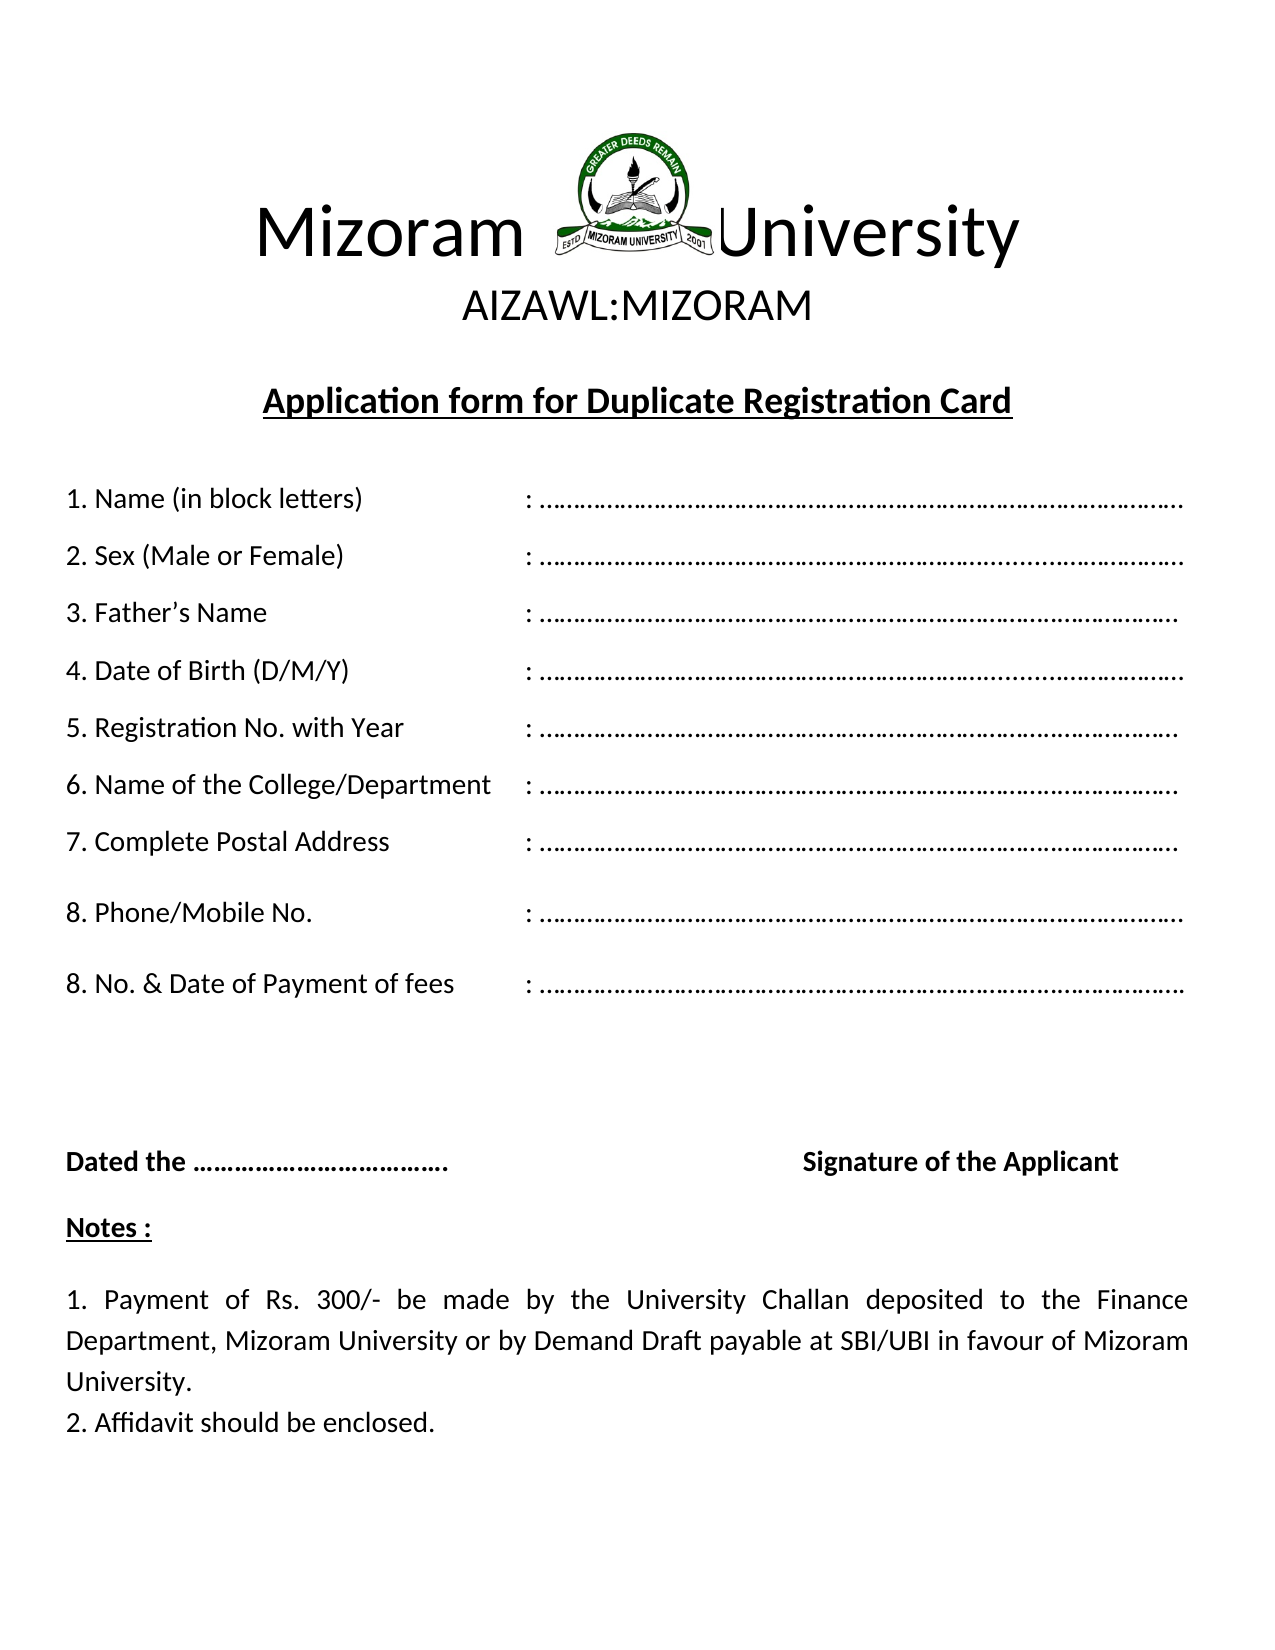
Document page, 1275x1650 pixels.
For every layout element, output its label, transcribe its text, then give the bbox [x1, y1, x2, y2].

text 2. Affidavit should be enclosed. [66, 1404, 1191, 1439]
text 1. Name (in block letters) : …………………………………………………………………………………… [66, 480, 1191, 516]
text Mizoram University [150, 184, 1125, 276]
text 5. Registration No. with Year : …………………………………………………………………..……………… [66, 709, 1191, 744]
text 6. Name of the College/Department : …………………………………………………………………..……………… [66, 766, 1191, 801]
text 3. Father’s Name : …………………………………………………………………..……………… [66, 594, 1191, 630]
text Application form for Duplicate Registration Card [150, 377, 1125, 423]
text 8. Phone/Mobile No. : …………………………………………………………………………………… [66, 894, 1191, 930]
picture [547, 131, 721, 256]
text Notes : [66, 1209, 1191, 1245]
text AIZAWL:MIZORAM [150, 276, 1125, 332]
text Dated the ………………………………. Signature of the Applicant [66, 1143, 1191, 1179]
text 4. Date of Birth (D/M/Y) : …………………………………………………………...........……………… [66, 652, 1191, 687]
text 8. No. & Date of Payment of fees : …………………………………………………………………..………………. [66, 965, 1191, 1001]
text 1. Payment of Rs. 300/- be made by the University Challan deposited to the Finance Department, Mizoram University or by Demand Draft payable at SBI/UBI in favour of Mizoram University. [66, 1281, 1191, 1398]
text 7. Complete Postal Address : …………………………………………………………………..……………… [66, 823, 1191, 858]
text 2. Sex (Male or Female) : …………………………………………………………...........……………… [66, 537, 1191, 573]
